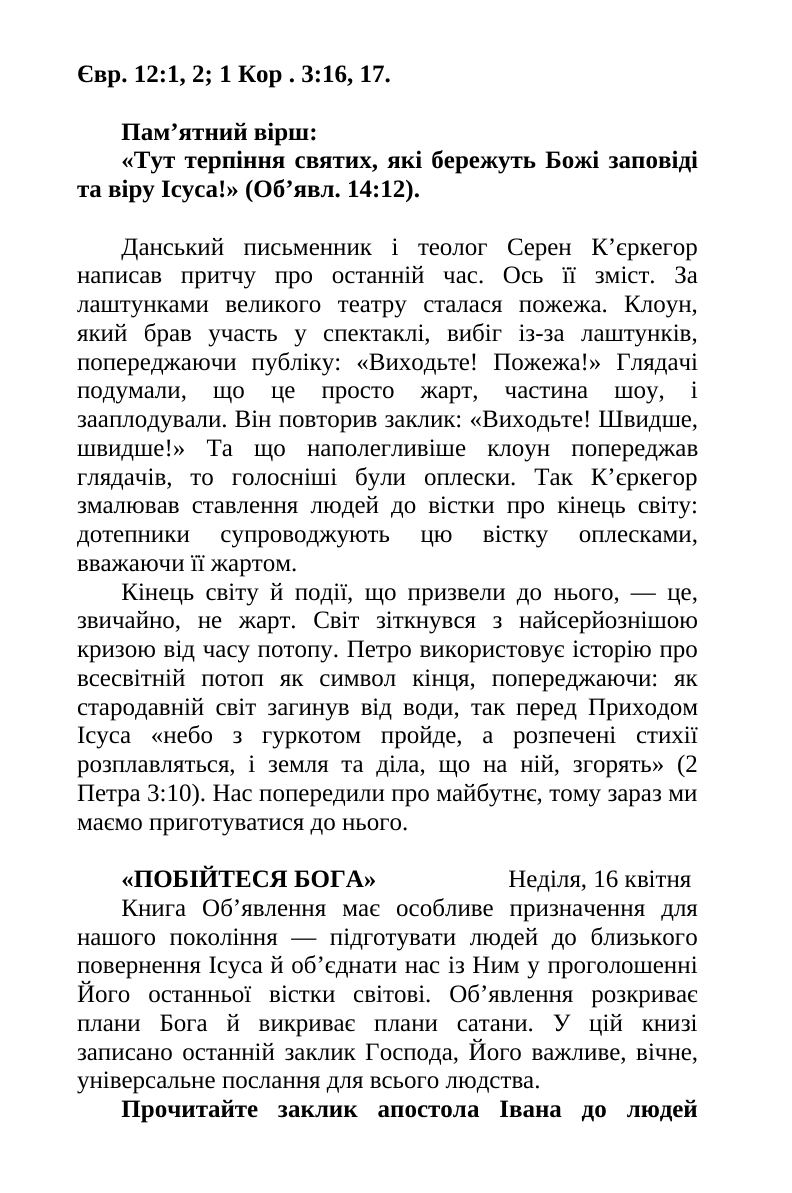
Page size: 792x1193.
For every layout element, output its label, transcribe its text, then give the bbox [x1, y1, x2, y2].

text Пам’ятний вірш: [77, 117, 698, 145]
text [77, 59, 698, 88]
text Данський письменник і теолог Серен К’єркегор написав притчу про останній час. Ось її зміст. За лаштунками великого театру сталася пожежа. Клоун, який брав участь у спектаклі, вибіг із-за лаштунків, попереджаючи публіку: «Виходьте! Пожежа!» Глядачі подумали, що це просто жарт, частина шоу, і зааплодували. Він повторив заклик: «Виходьте! Швидше, швидше!» Та що наполегливіше клоун попереджав глядачів, то голосніші були оплески. Так К’єркегор змалював ставлення людей до вістки про кінець світу: дотепники супроводжують цю вістку оплесками, вважаючи її жартом. [77, 232, 698, 577]
text «ПОБІЙТЕСЯ БОГА» Неділя, 16 квітня [77, 864, 698, 893]
text «Тут терпіння святих, які бережуть Божі заповіді та віру Ісуса!» (Об’явл. 14:12). [77, 145, 698, 203]
text Книга Об’явлення має особливе призначення для нашого покоління — підготувати людей до близького повернення Ісуса й об’єднати нас із Ним у проголошенні Його останньої вістки світові. Об’явлення розкриває плани Бога й викриває плани сатани. У цій книзі записано останній заклик Господа, Його важливе, вічне, універсальне послання для всього людства. [77, 893, 698, 1094]
text Кінець світу й події, що призвели до нього, — це, звичайно, не жарт. Світ зіткнувся з найсерйознішою кризою від часу потопу. Петро використовує історію про всесвітній потоп як символ кінця, попереджаючи: як стародавній світ загинув від води, так перед Приходом Ісуса «небо з гуркотом пройде, а розпечені стихії розплавляться, і земля та діла, що на ній, згорять» (2 Петра 3:10). Нас попередили про майбутнє, тому зараз ми маємо приготуватися до нього. [77, 577, 698, 835]
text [77, 1094, 698, 1123]
